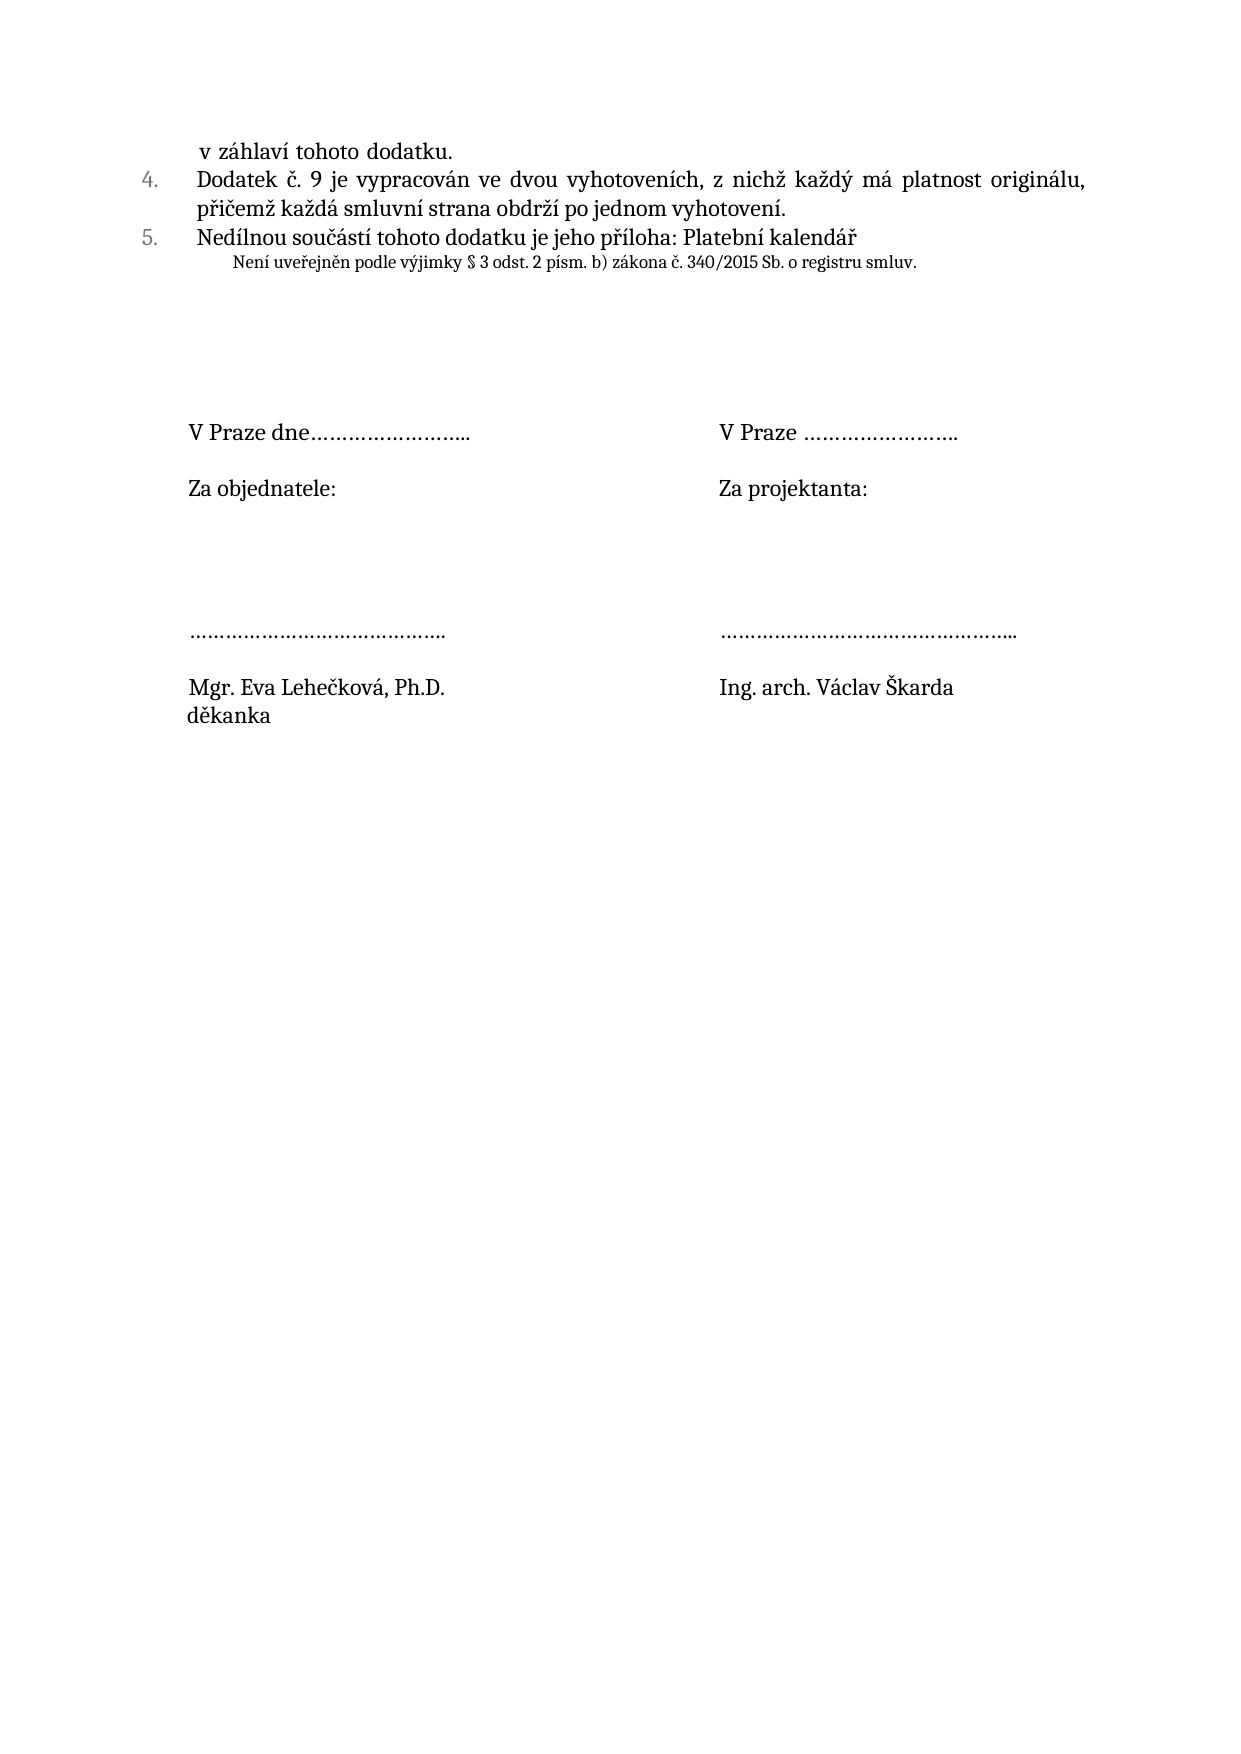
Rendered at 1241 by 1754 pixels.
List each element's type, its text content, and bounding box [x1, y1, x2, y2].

text děkanka [129, 702, 1098, 729]
list Dodatek č. 9 je vypracován ve dvou vyhotoveních, z nichž každý má platnost originálu, přičemž každá smluvní strana obdrží po jednom vyhotovení. [142, 166, 1087, 222]
text Za objednatele: Za projektanta: [188, 475, 1098, 503]
list Nedílnou součástí tohoto dodatku je jeho příloha: Platební kalendář [142, 223, 1087, 251]
text ……………………………………. ………………………………………….. [188, 617, 1098, 644]
text V Praze dne…………………….. V Praze ……………………. [188, 418, 1087, 446]
text Mgr. Eva Lehečková, Ph.D. Ing. arch. Václav Škarda [188, 673, 1098, 701]
text Není uveřejněn podle výjimky § 3 odst. 2 písm. b) zákona č. 340/2015 Sb. o registru smluv. [232, 252, 1087, 274]
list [141, 137, 1085, 165]
